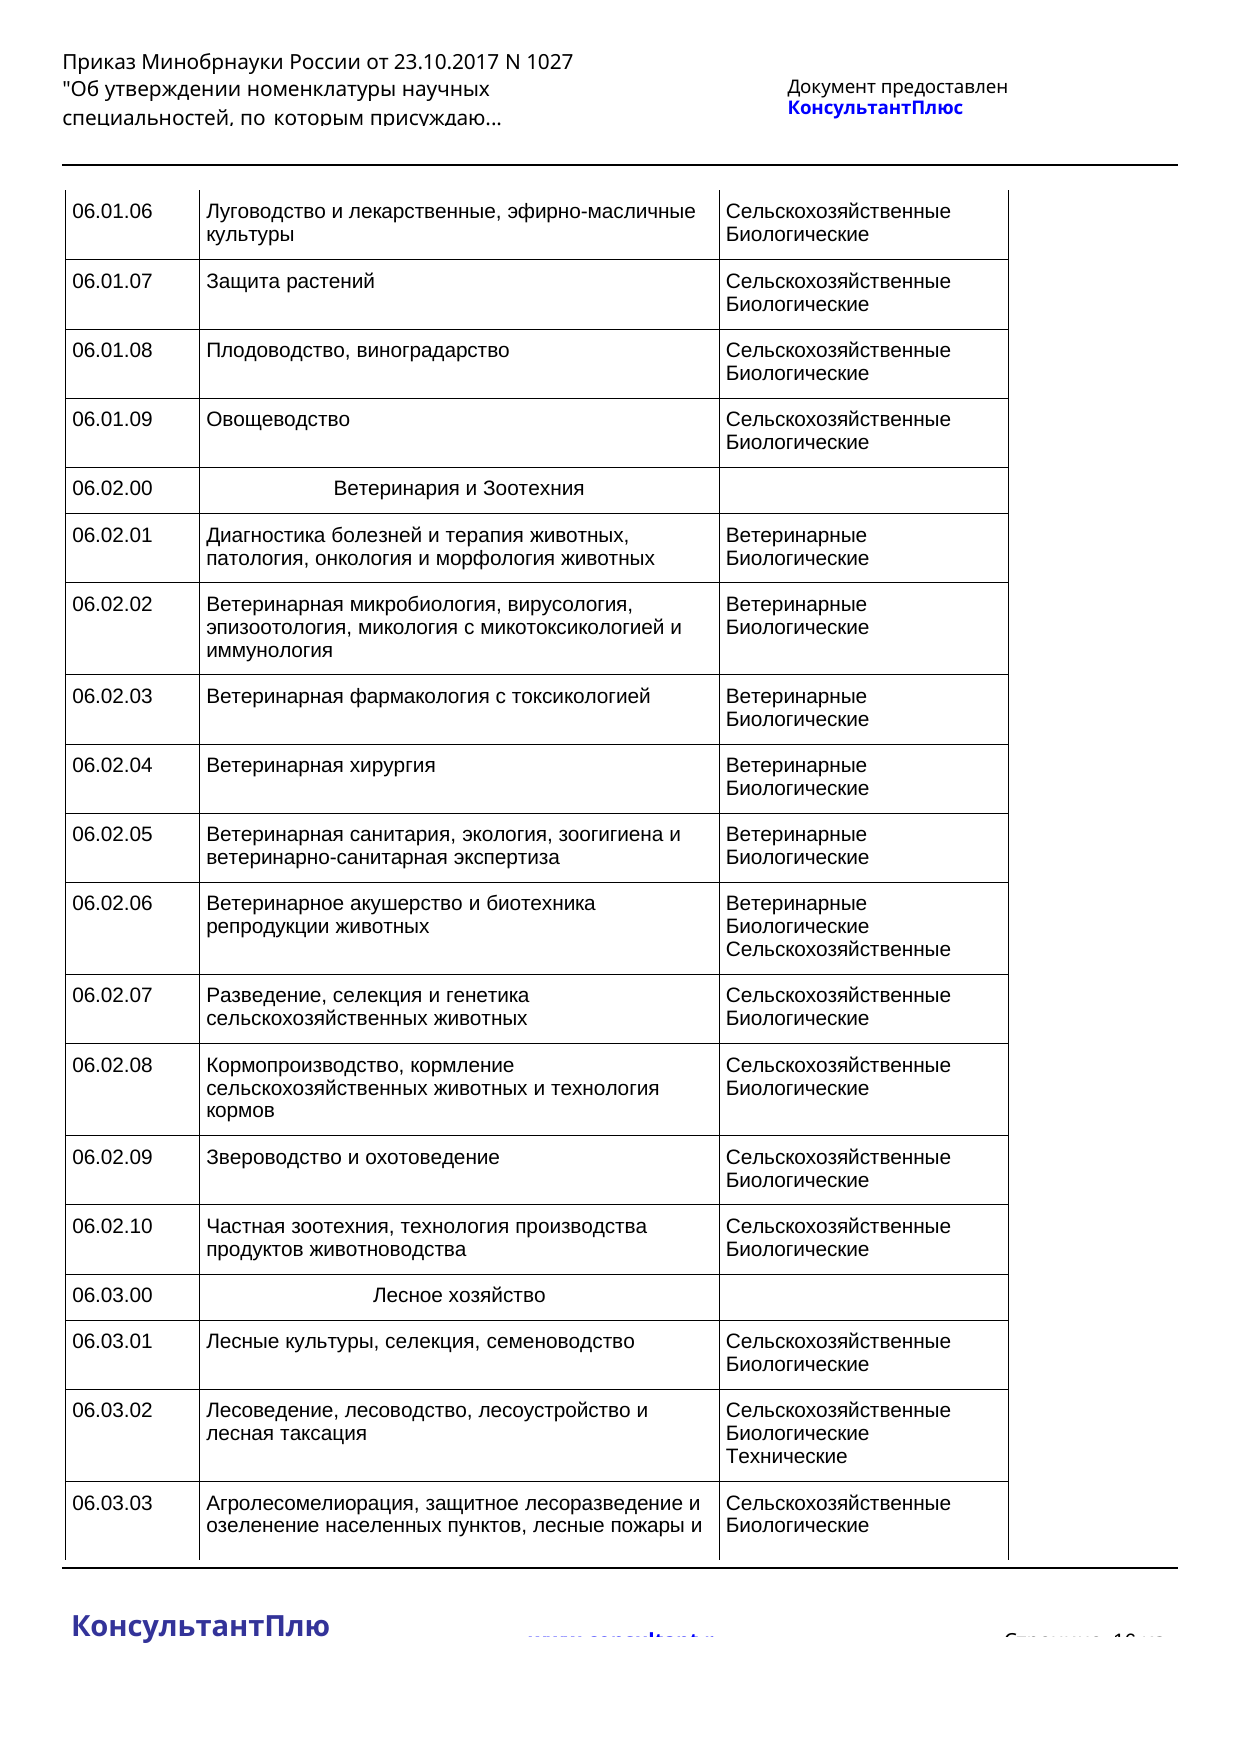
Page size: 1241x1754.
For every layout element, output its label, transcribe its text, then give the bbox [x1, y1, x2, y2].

table_cell 06.02.05 [66, 814, 199, 882]
table_cell Защита растений [200, 260, 719, 328]
table_header 06.01.06 [66, 190, 199, 259]
table_cell 06.03.02 [66, 1390, 199, 1481]
table_cell Сельскохозяйственные Биологические [720, 1205, 1008, 1273]
table_cell Сельскохозяйственные Биологические [720, 260, 1008, 328]
table_cell 06.02.00 [66, 468, 199, 513]
table_cell Ветеринарные Биологические [720, 583, 1008, 674]
table_cell 06.03.00 [66, 1275, 199, 1320]
table_cell Овощеводство [200, 399, 719, 467]
table_cell Лесные культуры, селекция, семеноводство [200, 1321, 719, 1389]
table_cell Ветеринарные Биологические [720, 814, 1008, 882]
table_cell 06.02.02 [66, 583, 199, 674]
table_cell Сельскохозяйственные Биологические Технические [720, 1390, 1008, 1481]
table_cell Ветеринарные Биологические [720, 745, 1008, 813]
table_cell Ветеринарные Биологические Сельскохозяйственные [720, 883, 1008, 974]
table_cell 06.02.01 [66, 514, 199, 582]
table_cell Лесное хозяйство [200, 1275, 719, 1320]
table_cell Ветеринарная хирургия [200, 745, 719, 813]
table_cell [720, 1275, 1008, 1320]
table_cell Плодоводство, виноградарство [200, 330, 719, 398]
table_cell Разведение, селекция и генетика сельскохозяйственных животных [200, 975, 719, 1043]
table_cell Ветеринарная микробиология, вирусология, эпизоотология, микология с микотоксикологией и иммунология [200, 583, 719, 674]
table_cell 06.01.08 [66, 330, 199, 398]
table_cell 06.02.07 [66, 975, 199, 1043]
table_cell 06.02.10 [66, 1205, 199, 1273]
table_cell [720, 468, 1008, 513]
table_cell 06.02.08 [66, 1044, 199, 1135]
table_cell Ветеринарные Биологические [720, 675, 1008, 743]
table_cell 06.02.06 [66, 883, 199, 974]
table_cell 06.02.03 [66, 675, 199, 743]
table_cell Звероводство и охотоведение [200, 1136, 719, 1204]
table_cell Ветеринарная фармакология с токсикологией [200, 675, 719, 743]
table_cell Ветеринарное акушерство и биотехника репродукции животных [200, 883, 719, 974]
table_cell 06.03.01 [66, 1321, 199, 1389]
table_header Луговодство и лекарственные, эфирно-масличные культуры [200, 190, 719, 259]
table_cell Ветеринарная санитария, экология, зоогигиена и ветеринарно-санитарная экспертиза [200, 814, 719, 882]
table_cell Ветеринария и Зоотехния [200, 468, 719, 513]
table_cell Частная зоотехния, технология производства продуктов животноводства [200, 1205, 719, 1273]
table_cell 06.02.09 [66, 1136, 199, 1204]
table_cell 06.03.03 [66, 1482, 199, 1560]
table_cell Сельскохозяйственные Биологические [720, 1482, 1008, 1560]
table_cell Сельскохозяйственные Биологические [720, 1044, 1008, 1135]
table_cell 06.01.07 [66, 260, 199, 328]
table_cell Кормопроизводство, кормление сельскохозяйственных животных и технология кормов [200, 1044, 719, 1135]
table_cell Сельскохозяйственные Биологические [720, 975, 1008, 1043]
table_cell 06.02.04 [66, 745, 199, 813]
table_cell Сельскохозяйственные Биологические [720, 1136, 1008, 1204]
table_cell Ветеринарные Биологические [720, 514, 1008, 582]
table_cell 06.01.09 [66, 399, 199, 467]
table_cell Сельскохозяйственные Биологические [720, 1321, 1008, 1389]
table_cell Агролесомелиорация, защитное лесоразведение и озеленение населенных пунктов, лесные пожары и [200, 1482, 719, 1560]
table_header Сельскохозяйственные Биологические [720, 190, 1008, 259]
table_cell Лесоведение, лесоводство, лесоустройство и лесная таксация [200, 1390, 719, 1481]
table_cell Сельскохозяйственные Биологические [720, 399, 1008, 467]
table_cell Диагностика болезней и терапия животных, патология, онкология и морфология животных [200, 514, 719, 582]
table_cell Сельскохозяйственные Биологические [720, 330, 1008, 398]
